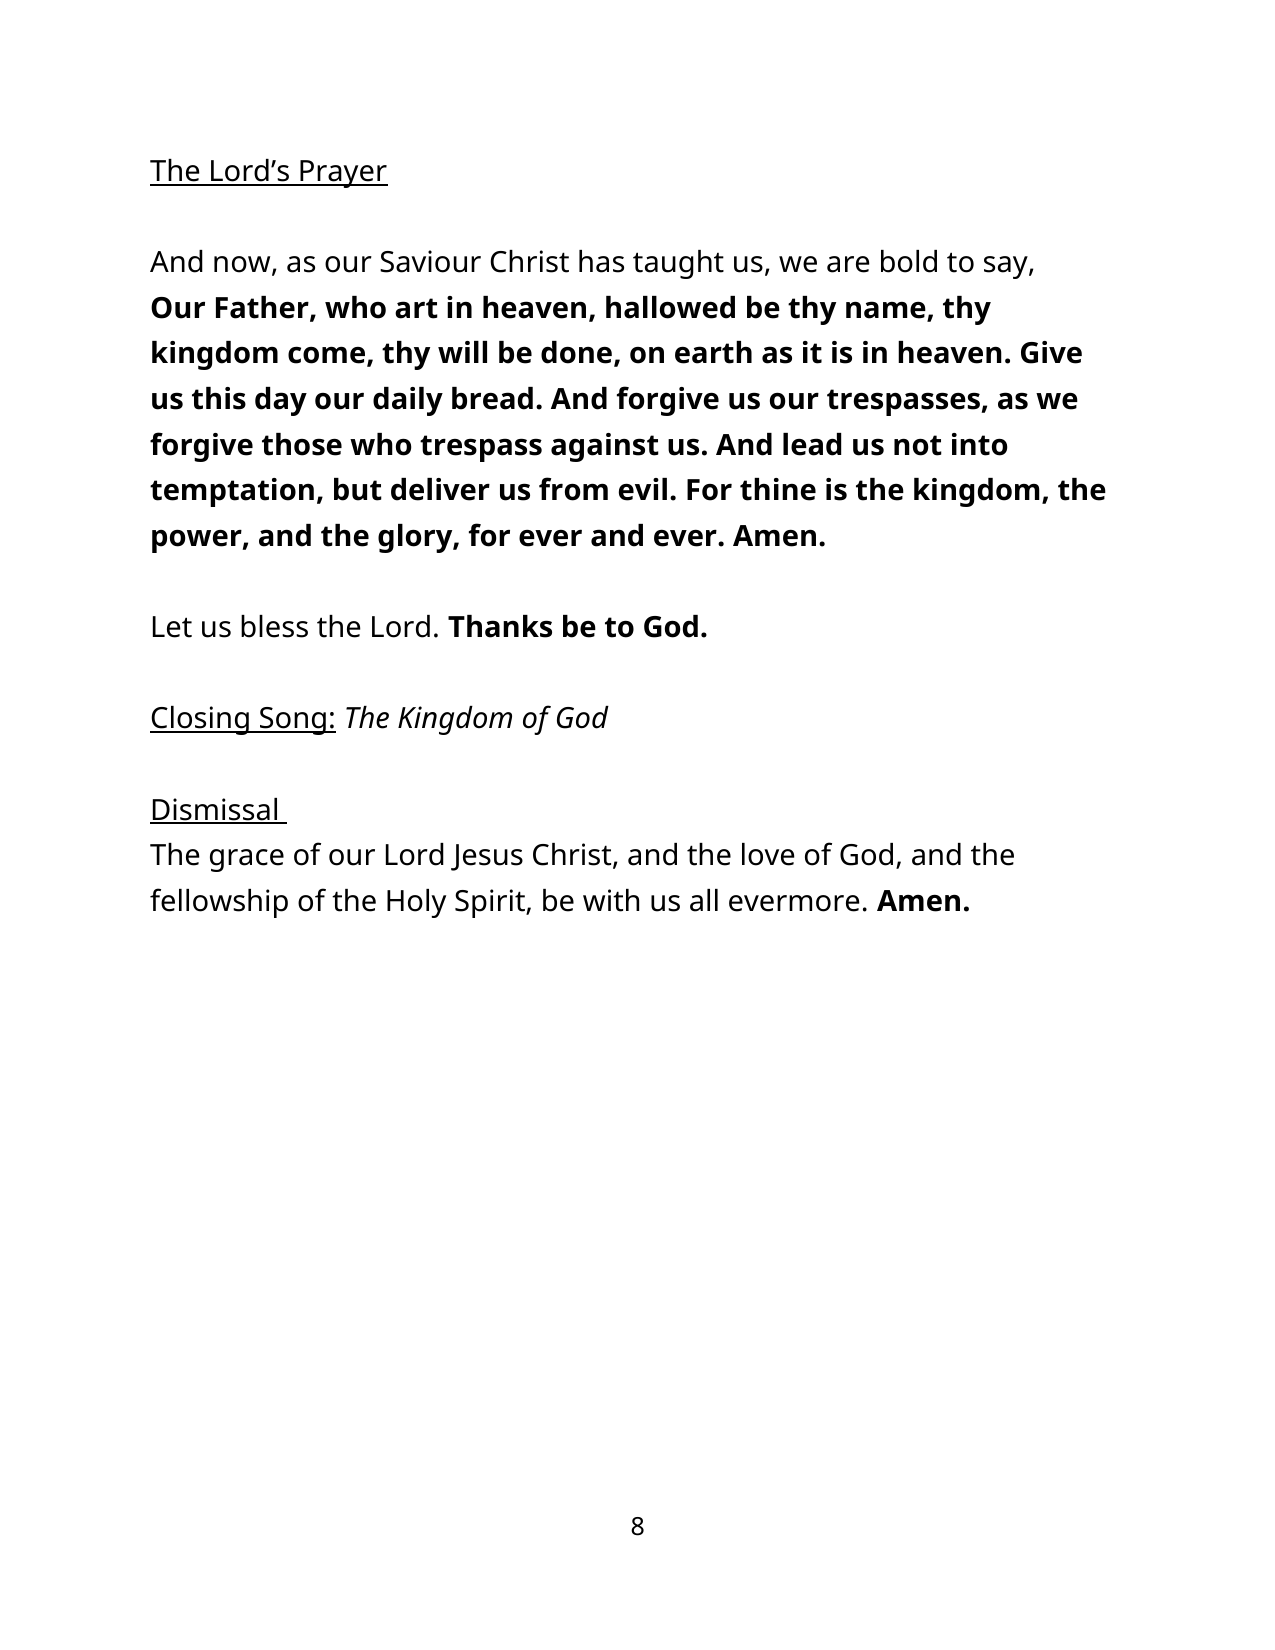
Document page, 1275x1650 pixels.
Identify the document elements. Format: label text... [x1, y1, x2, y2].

text And now, as our Saviour Christ has taught us, we are bold to say, [150, 241, 1125, 281]
text Let us bless the Lord. Thanks be to God. [150, 606, 1125, 646]
text Dismissal [150, 789, 1125, 828]
text The grace of our Lord Jesus Christ, and the love of God, and the fellowship of the Holy Spirit, be with us all evermore. Amen. [150, 834, 1125, 920]
text Our Father, who art in heaven, hallowed be thy name, thy kingdom come, thy will be done, on earth as it is in heaven. Give us this day our daily bread. And forgive us our trespasses, as we forgive those who trespass against us. And lead us not into temptation, but deliver us from evil. For thine is the kingdom, the power, and the glory, for ever and ever. Amen. [150, 287, 1125, 555]
text The Lord’s Prayer [150, 150, 1125, 190]
text Closing Song: The Kingdom of God [150, 697, 1125, 737]
